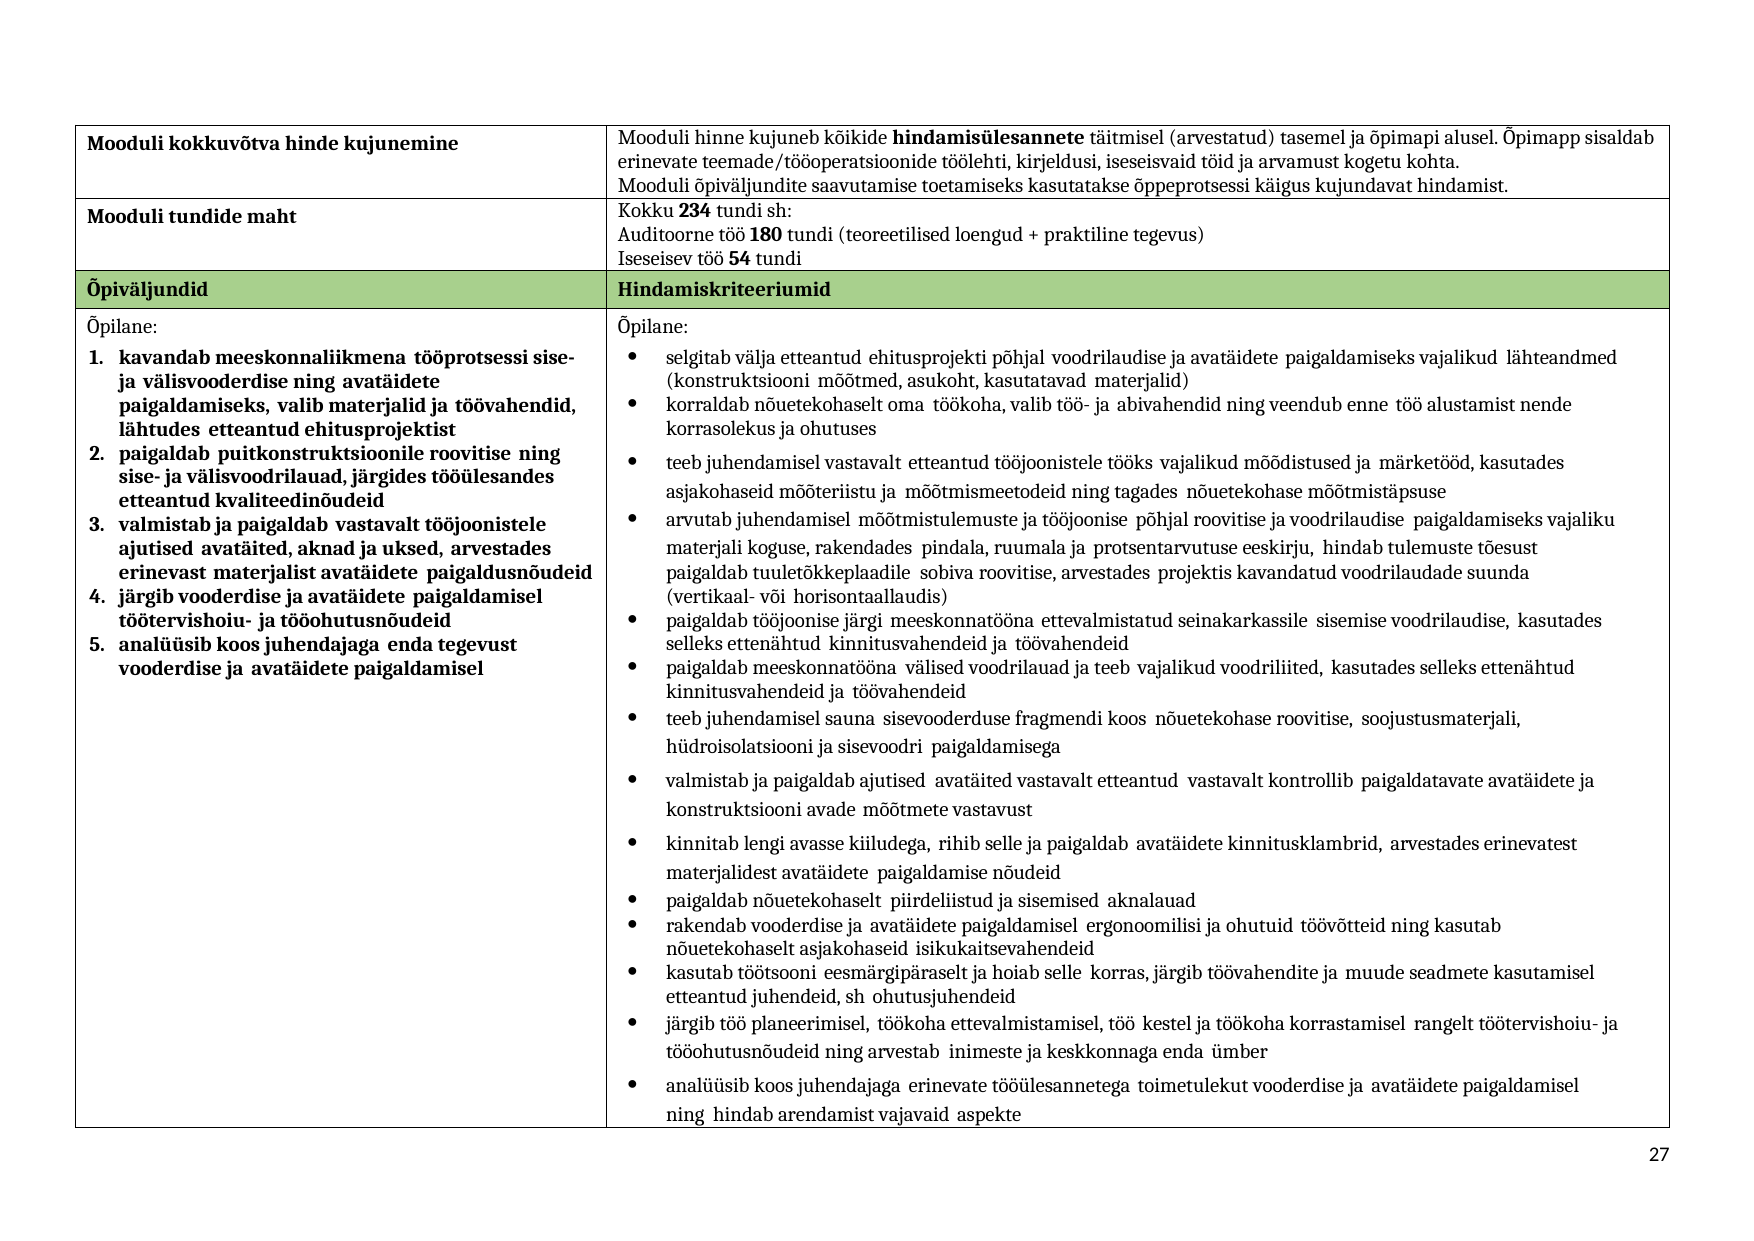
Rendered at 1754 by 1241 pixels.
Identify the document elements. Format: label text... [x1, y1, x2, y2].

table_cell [607, 309, 1669, 1127]
table_cell Mooduli kokkuvõtva hinde kujunemine [76, 126, 606, 197]
table_cell Kokku 234 tundi sh: Auditoorne töö 180 tundi (teoreetilised loengud + praktiline tegevus) Iseseisev töö 54 tundi [607, 199, 1669, 270]
table_cell Õpiväljundid [76, 271, 606, 308]
table_cell Mooduli tundide maht [76, 199, 606, 270]
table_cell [76, 309, 606, 1127]
table_cell Hindamiskriteeriumid [607, 271, 1669, 308]
table_cell Mooduli hinne kujuneb kõikide hindamisülesannete täitmisel (arvestatud) tasemel ja õpimapi alusel. Õpimapp sisaldab erinevate teemade/tööoperatsioonide töölehti, kirjeldusi, iseseisvaid töid ja arvamust kogetu kohta. Mooduli õpiväljundite saavutamise toetamiseks kasutatakse õppeprotsessi käigus kujundavat hindamist. [607, 126, 1669, 197]
